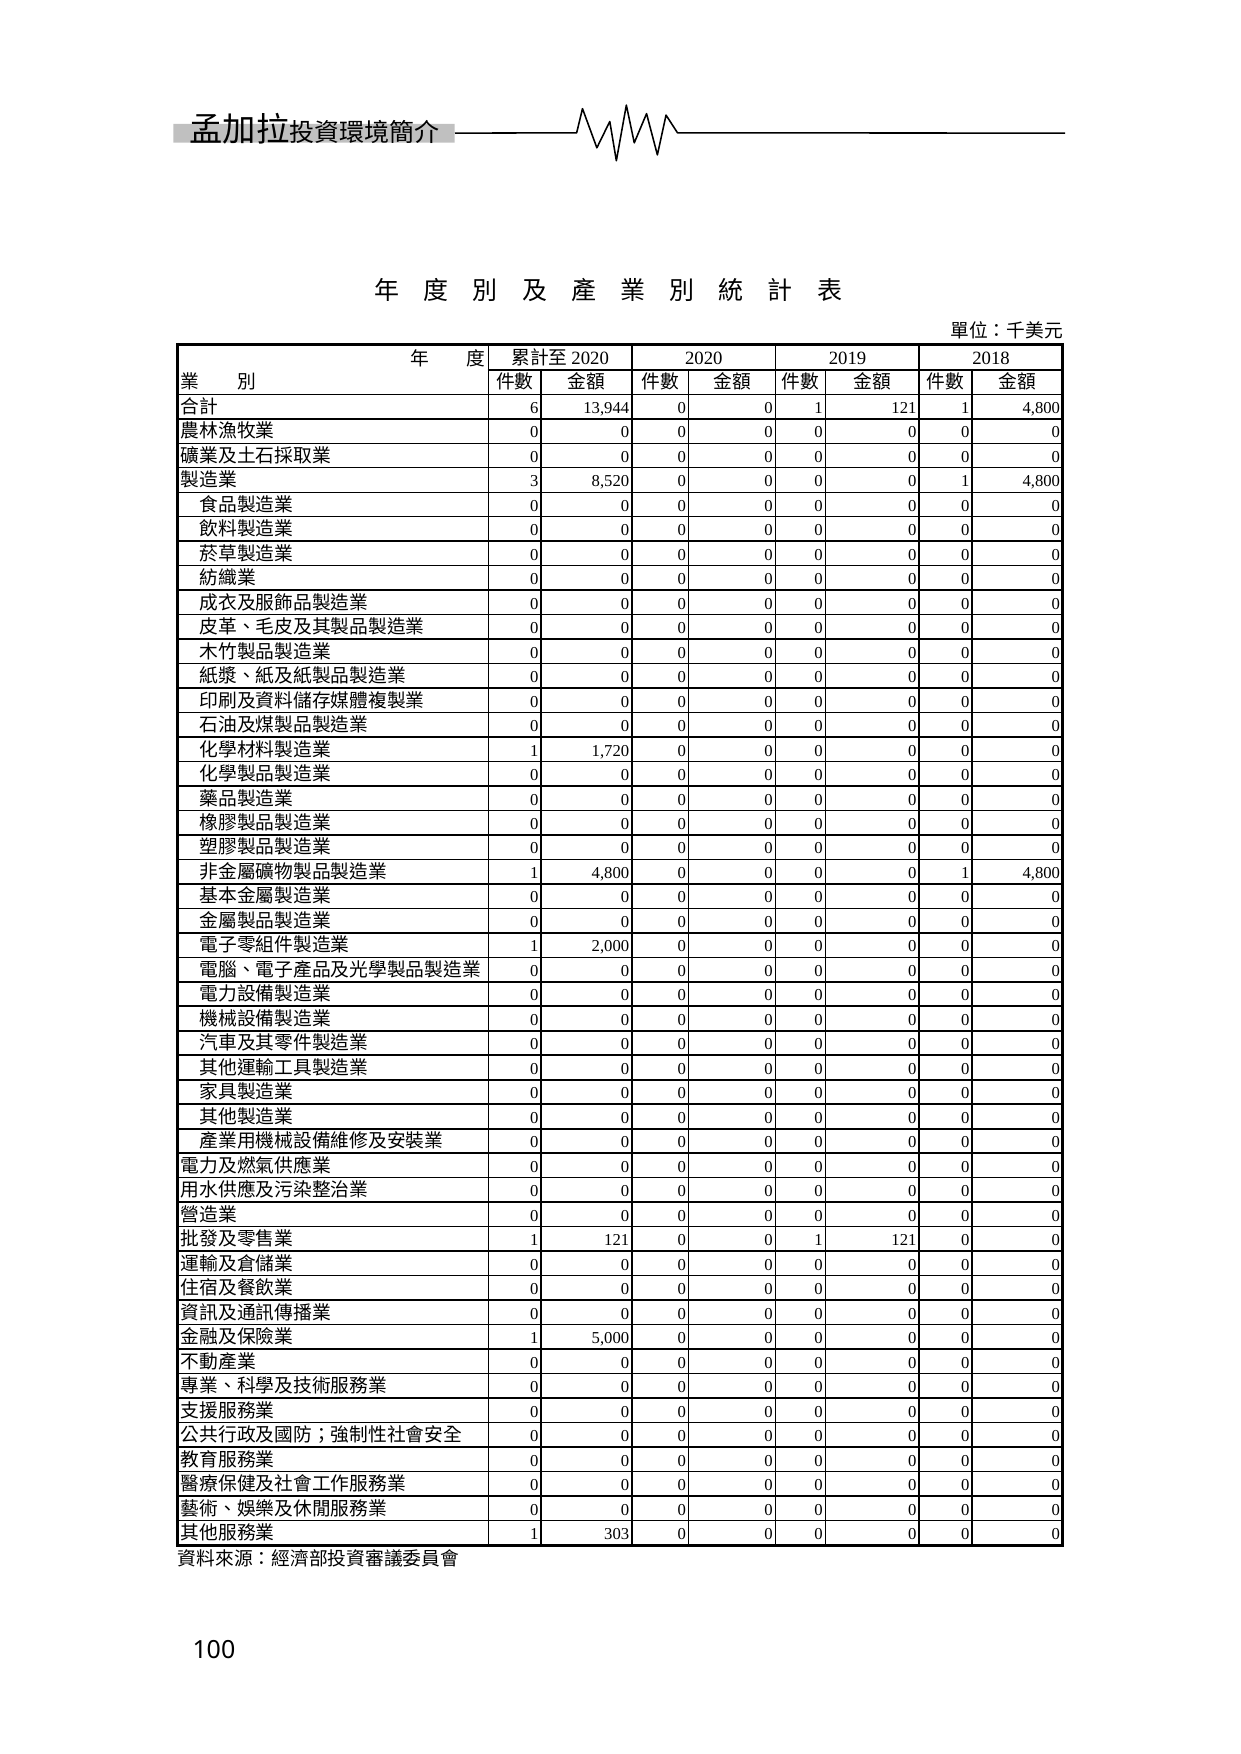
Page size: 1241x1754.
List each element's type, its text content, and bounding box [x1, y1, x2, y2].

table_cell 0 [826, 836, 918, 858]
table_cell 0 [542, 811, 631, 834]
table_cell 0 [776, 1497, 825, 1519]
table_cell 0 [633, 1374, 688, 1397]
table_cell 0 [973, 1301, 1061, 1324]
table_cell 0 [489, 811, 540, 834]
table_cell 0 [826, 713, 918, 736]
table_cell 0 [973, 713, 1061, 736]
table_cell 0 [973, 738, 1061, 761]
table_cell 0 [826, 1178, 918, 1201]
table_cell 0 [776, 1130, 825, 1152]
table_cell 0 [633, 517, 688, 540]
table_cell 0 [973, 1350, 1061, 1373]
table_cell 成衣及服飾品製造業 [179, 591, 488, 614]
table_cell 0 [542, 615, 631, 638]
table_cell 0 [542, 885, 631, 907]
table_cell 4,800 [973, 395, 1061, 418]
table_header 累計至2020 [489, 346, 631, 369]
table_cell 0 [776, 1178, 825, 1201]
table_cell 0 [689, 1325, 775, 1348]
table_cell 0 [633, 1276, 688, 1299]
table_cell 0 [689, 958, 775, 981]
table_cell 0 [689, 591, 775, 614]
table_cell 0 [489, 1497, 540, 1519]
table_cell 0 [920, 1448, 971, 1471]
table_cell 0 [633, 468, 688, 491]
table_cell 121 [542, 1227, 631, 1250]
table_cell 化學製品製造業 [179, 762, 488, 785]
table_cell 0 [920, 1227, 971, 1250]
table_cell 0 [542, 1032, 631, 1054]
table_cell 0 [776, 1423, 825, 1446]
table_cell 印刷及資料儲存媒體複製業 [179, 689, 488, 712]
table_cell 0 [689, 738, 775, 761]
table_cell 0 [973, 958, 1061, 981]
table_cell 0 [542, 444, 631, 467]
table_cell 0 [973, 1374, 1061, 1397]
table_cell 0 [776, 1448, 825, 1471]
table_cell 用水供應及污染整治業 [179, 1178, 488, 1201]
table_cell 0 [542, 983, 631, 1005]
table_cell 0 [633, 1252, 688, 1275]
table_cell 1 [489, 934, 540, 956]
table_cell 121 [826, 395, 918, 418]
table_cell 0 [973, 909, 1061, 932]
table_cell 0 [489, 713, 540, 736]
table_cell 0 [633, 885, 688, 907]
table_cell 0 [776, 468, 825, 491]
table_cell 0 [633, 1056, 688, 1079]
table_cell 1 [920, 395, 971, 418]
table_cell 0 [776, 860, 825, 883]
table_cell 0 [633, 1350, 688, 1373]
table_cell 0 [920, 591, 971, 614]
table_cell 金額 [689, 371, 775, 393]
table_header 2020 [633, 346, 775, 369]
table_cell 0 [542, 1203, 631, 1226]
table_cell 0 [776, 1521, 825, 1544]
table_cell 0 [826, 1203, 918, 1226]
table_cell 0 [489, 1081, 540, 1103]
table_cell 0 [633, 395, 688, 418]
table_cell 0 [826, 1154, 918, 1177]
table_cell 0 [920, 664, 971, 687]
table_cell 0 [973, 1497, 1061, 1519]
table_cell 0 [973, 615, 1061, 638]
table_cell 4,800 [973, 468, 1061, 491]
table_cell 0 [633, 1497, 688, 1519]
table_cell 0 [689, 468, 775, 491]
table_cell 6 [489, 395, 540, 418]
table_cell 0 [920, 689, 971, 712]
table_cell 0 [489, 1130, 540, 1152]
table_cell 0 [542, 566, 631, 589]
table_cell 0 [489, 542, 540, 565]
table_cell 0 [633, 1472, 688, 1495]
table_cell 教育服務業 [179, 1448, 488, 1471]
table_cell 0 [633, 983, 688, 1005]
table_cell 0 [776, 689, 825, 712]
table_cell 0 [920, 1276, 971, 1299]
table_cell 0 [920, 1472, 971, 1495]
table_cell 0 [920, 1252, 971, 1275]
table_cell 4,800 [542, 860, 631, 883]
table_cell 0 [633, 1130, 688, 1152]
table_cell 0 [489, 958, 540, 981]
table_cell 0 [826, 1521, 918, 1544]
table_cell 0 [542, 542, 631, 565]
table_cell 0 [542, 762, 631, 785]
table_cell 0 [776, 836, 825, 858]
table_cell 0 [542, 517, 631, 540]
table_cell 0 [776, 1056, 825, 1079]
table_cell 0 [973, 664, 1061, 687]
table_cell 0 [689, 787, 775, 809]
table_cell 0 [973, 566, 1061, 589]
table_cell 批發及零售業 [179, 1227, 488, 1250]
table_cell 飲料製造業 [179, 517, 488, 540]
table_cell 0 [973, 885, 1061, 907]
table_cell 菸草製造業 [179, 542, 488, 565]
table_cell 0 [826, 591, 918, 614]
table_cell 0 [689, 713, 775, 736]
table_cell 0 [489, 1472, 540, 1495]
table_cell 0 [633, 713, 688, 736]
table_cell 0 [826, 1032, 918, 1054]
table_cell 0 [689, 664, 775, 687]
table_cell 紙漿、紙及紙製品製造業 [179, 664, 488, 687]
table_cell 0 [973, 542, 1061, 565]
table_cell 0 [826, 615, 918, 638]
table_cell 0 [776, 885, 825, 907]
table_cell 0 [689, 1448, 775, 1471]
table_cell 0 [920, 934, 971, 956]
table_cell 專業、科學及技術服務業 [179, 1374, 488, 1397]
table_cell 0 [920, 983, 971, 1005]
table_cell 件數 [489, 371, 540, 393]
table_cell 0 [689, 1178, 775, 1201]
table_cell 0 [633, 1399, 688, 1422]
table_header 年 度 業 別 [179, 346, 488, 393]
table_cell 0 [826, 1276, 918, 1299]
table_cell 0 [826, 1301, 918, 1324]
table_cell 0 [489, 1276, 540, 1299]
table_cell 0 [542, 1178, 631, 1201]
table_header 2019 [776, 346, 918, 369]
text 單位：千美元 [178, 316, 1063, 343]
table_cell 0 [973, 1056, 1061, 1079]
table_cell 0 [689, 1521, 775, 1544]
table_cell 0 [633, 1081, 688, 1103]
table_cell 0 [489, 1350, 540, 1373]
table_cell 化學材料製造業 [179, 738, 488, 761]
table_cell 0 [973, 1227, 1061, 1250]
table_cell 0 [826, 1374, 918, 1397]
table_cell 件數 [920, 371, 971, 393]
table_cell 0 [920, 1325, 971, 1348]
table_cell 0 [776, 934, 825, 956]
table_cell 0 [542, 1130, 631, 1152]
table_cell 0 [920, 811, 971, 834]
table_cell 0 [920, 1301, 971, 1324]
table_cell 0 [920, 1007, 971, 1030]
table_cell 0 [973, 811, 1061, 834]
table_cell 橡膠製品製造業 [179, 811, 488, 834]
table_cell 0 [776, 517, 825, 540]
table_cell 0 [973, 934, 1061, 956]
table_cell 紡織業 [179, 566, 488, 589]
table_cell 藥品製造業 [179, 787, 488, 809]
table_cell 0 [542, 689, 631, 712]
table_cell 0 [826, 1350, 918, 1373]
table_cell 0 [776, 1276, 825, 1299]
table_cell 1,720 [542, 738, 631, 761]
table_cell 0 [633, 909, 688, 932]
table_cell 0 [973, 1448, 1061, 1471]
table_cell 0 [973, 591, 1061, 614]
table_cell 0 [489, 885, 540, 907]
table_cell 0 [542, 909, 631, 932]
table_cell 0 [826, 1325, 918, 1348]
table_cell 0 [689, 1472, 775, 1495]
table_cell 0 [633, 1227, 688, 1250]
table_cell 0 [776, 1325, 825, 1348]
table_cell 0 [489, 615, 540, 638]
table_cell 0 [489, 1154, 540, 1177]
table_cell 0 [776, 909, 825, 932]
table_cell 0 [776, 615, 825, 638]
table_cell 機械設備製造業 [179, 1007, 488, 1030]
table_cell 8,520 [542, 468, 631, 491]
table_cell 0 [826, 885, 918, 907]
table_cell 0 [489, 836, 540, 858]
table_cell 0 [776, 958, 825, 981]
table_cell 0 [920, 1056, 971, 1079]
table_cell 1 [489, 860, 540, 883]
table_cell 0 [776, 1105, 825, 1128]
table_cell 0 [542, 836, 631, 858]
table_cell 0 [689, 934, 775, 956]
text 資料來源：經濟部投資審議委員會 [178, 1547, 1063, 1570]
table_cell 0 [489, 1032, 540, 1054]
table_cell 0 [826, 1497, 918, 1519]
table_cell 0 [633, 1203, 688, 1226]
table_cell 0 [973, 420, 1061, 442]
table_cell 0 [633, 493, 688, 516]
table_cell 礦業及土石採取業 [179, 444, 488, 467]
table_cell 0 [826, 811, 918, 834]
table_cell 0 [920, 1130, 971, 1152]
table_cell 0 [973, 836, 1061, 858]
table_cell 1 [489, 1325, 540, 1348]
table_cell 0 [633, 542, 688, 565]
table_cell 0 [920, 420, 971, 442]
table_cell 0 [776, 1399, 825, 1422]
table_cell 0 [973, 1325, 1061, 1348]
table_cell 0 [920, 762, 971, 785]
table_cell 0 [920, 1350, 971, 1373]
table_cell 0 [776, 1203, 825, 1226]
table_cell 0 [633, 1325, 688, 1348]
table_cell 303 [542, 1521, 631, 1544]
table_cell 0 [826, 1056, 918, 1079]
table_cell 0 [542, 958, 631, 981]
table_cell 0 [920, 615, 971, 638]
table_cell 0 [542, 1276, 631, 1299]
table_cell 皮革、毛皮及其製品製造業 [179, 615, 488, 638]
table_cell 0 [826, 787, 918, 809]
table_cell 0 [776, 713, 825, 736]
table_cell 0 [542, 1154, 631, 1177]
table_cell 0 [689, 1130, 775, 1152]
table_cell 0 [542, 1374, 631, 1397]
table_cell 0 [633, 420, 688, 442]
table_cell 0 [542, 1423, 631, 1446]
table_cell 0 [826, 1130, 918, 1152]
table_cell 0 [776, 640, 825, 663]
table_cell 0 [689, 811, 775, 834]
table_cell 0 [633, 1521, 688, 1544]
table_cell 0 [542, 1399, 631, 1422]
table_cell 0 [920, 1154, 971, 1177]
table_cell 0 [633, 591, 688, 614]
table_cell 0 [826, 640, 918, 663]
table_cell 0 [489, 444, 540, 467]
table_cell 0 [489, 1423, 540, 1446]
table_cell 0 [542, 1350, 631, 1373]
table_cell 營造業 [179, 1203, 488, 1226]
table_cell 0 [689, 420, 775, 442]
table_cell 0 [826, 909, 918, 932]
table_cell 件數 [633, 371, 688, 393]
table_cell 0 [776, 542, 825, 565]
table_cell 0 [920, 1178, 971, 1201]
table_cell 0 [776, 1252, 825, 1275]
table_cell 0 [920, 542, 971, 565]
table_cell 0 [489, 1448, 540, 1471]
table_cell 0 [920, 787, 971, 809]
table_cell 塑膠製品製造業 [179, 836, 488, 858]
table_cell 0 [776, 444, 825, 467]
table_cell 0 [489, 983, 540, 1005]
table_cell 0 [826, 1448, 918, 1471]
table_cell 0 [689, 493, 775, 516]
table_cell 2,000 [542, 934, 631, 956]
table_cell 0 [489, 1056, 540, 1079]
table_cell 0 [689, 1105, 775, 1128]
table_cell 0 [826, 1007, 918, 1030]
table_cell 0 [689, 1423, 775, 1446]
table_cell 0 [489, 1301, 540, 1324]
table_cell 0 [633, 811, 688, 834]
table_cell 0 [633, 836, 688, 858]
table_cell 0 [633, 958, 688, 981]
table_cell 0 [826, 566, 918, 589]
table_cell 13,944 [542, 395, 631, 418]
table_cell 0 [542, 664, 631, 687]
table_cell 0 [826, 762, 918, 785]
table_cell 0 [920, 958, 971, 981]
table_cell 0 [689, 1497, 775, 1519]
table_cell 0 [542, 640, 631, 663]
table_cell 0 [689, 615, 775, 638]
table_cell 0 [973, 1007, 1061, 1030]
table_cell 0 [920, 1105, 971, 1128]
text 年度別及產業別統計表 [178, 262, 1063, 316]
table_cell 0 [542, 713, 631, 736]
table_cell 0 [689, 1056, 775, 1079]
table_cell 合計 [179, 395, 488, 418]
table_cell 3 [489, 468, 540, 491]
table_cell 1 [489, 1521, 540, 1544]
table_cell 0 [542, 1056, 631, 1079]
table_cell 金屬製品製造業 [179, 909, 488, 932]
table_cell 0 [920, 1521, 971, 1544]
table_cell 0 [973, 689, 1061, 712]
table_cell 0 [920, 1399, 971, 1422]
table_cell 醫療保健及社會工作服務業 [179, 1472, 488, 1495]
table_cell 0 [826, 664, 918, 687]
table_cell 0 [689, 1007, 775, 1030]
table_cell 非金屬礦物製品製造業 [179, 860, 488, 883]
table_cell 0 [633, 1154, 688, 1177]
table_cell 0 [689, 983, 775, 1005]
table_cell 121 [826, 1227, 918, 1250]
table_cell 0 [973, 762, 1061, 785]
table_cell 0 [776, 787, 825, 809]
table_cell 0 [776, 1081, 825, 1103]
table_cell 0 [689, 444, 775, 467]
table_cell 4,800 [973, 860, 1061, 883]
table_cell 公共行政及國防；強制性社會安全 [179, 1423, 488, 1446]
table_cell 0 [973, 1521, 1061, 1544]
table_cell 石油及煤製品製造業 [179, 713, 488, 736]
table_cell 0 [489, 566, 540, 589]
table_cell 0 [826, 444, 918, 467]
table_cell 0 [689, 1227, 775, 1250]
table_cell 電力及燃氣供應業 [179, 1154, 488, 1177]
table_cell 0 [489, 689, 540, 712]
table_cell 0 [973, 1276, 1061, 1299]
table_cell 其他服務業 [179, 1521, 488, 1544]
table_cell 0 [973, 1252, 1061, 1275]
table_cell 0 [689, 1081, 775, 1103]
table_cell 0 [633, 934, 688, 956]
table_cell 0 [489, 1105, 540, 1128]
table_cell 住宿及餐飲業 [179, 1276, 488, 1299]
table_cell 電子零組件製造業 [179, 934, 488, 956]
table_cell 0 [689, 1203, 775, 1226]
table_cell 0 [920, 566, 971, 589]
table_cell 0 [920, 444, 971, 467]
table_cell 運輸及倉儲業 [179, 1252, 488, 1275]
table_cell 0 [689, 689, 775, 712]
table_cell 0 [633, 1007, 688, 1030]
table_cell 金融及保險業 [179, 1325, 488, 1348]
table_cell 0 [542, 591, 631, 614]
table_cell 0 [633, 664, 688, 687]
table_cell 0 [826, 958, 918, 981]
table_cell 汽車及其零件製造業 [179, 1032, 488, 1054]
table_cell 0 [633, 1178, 688, 1201]
table_cell 0 [920, 640, 971, 663]
table_cell 0 [689, 1374, 775, 1397]
table_cell 電腦、電子產品及光學製品製造業 [179, 958, 488, 981]
table_cell 0 [920, 713, 971, 736]
table_cell 0 [776, 1032, 825, 1054]
table_cell 0 [689, 542, 775, 565]
table_cell 0 [920, 493, 971, 516]
table_cell 0 [633, 1105, 688, 1128]
table_cell 0 [489, 517, 540, 540]
table_cell 0 [689, 1276, 775, 1299]
table_cell 0 [920, 1081, 971, 1103]
table_cell 食品製造業 [179, 493, 488, 516]
table_cell 0 [689, 517, 775, 540]
table_cell 0 [826, 468, 918, 491]
table_cell 0 [689, 909, 775, 932]
table_cell 0 [542, 1472, 631, 1495]
table_cell 金額 [826, 371, 918, 393]
table_cell 0 [489, 909, 540, 932]
table_cell 0 [776, 1350, 825, 1373]
table_cell 0 [489, 787, 540, 809]
table_cell 0 [973, 1105, 1061, 1128]
table_cell 0 [920, 517, 971, 540]
table_cell 0 [973, 1178, 1061, 1201]
table_cell 0 [776, 1154, 825, 1177]
table_cell 0 [973, 787, 1061, 809]
table_cell 0 [689, 1301, 775, 1324]
table_cell 0 [689, 1399, 775, 1422]
table_cell 0 [826, 517, 918, 540]
table_cell 0 [826, 493, 918, 516]
table_cell 0 [973, 983, 1061, 1005]
table_cell 電力設備製造業 [179, 983, 488, 1005]
table_cell 0 [633, 738, 688, 761]
table_cell 0 [542, 1081, 631, 1103]
table_cell 0 [920, 1374, 971, 1397]
table_cell 0 [826, 738, 918, 761]
table_cell 0 [489, 1178, 540, 1201]
table_cell 0 [689, 1350, 775, 1373]
table_cell 0 [489, 1203, 540, 1226]
table_cell 0 [542, 420, 631, 442]
table_cell 0 [776, 1301, 825, 1324]
table_cell 0 [776, 420, 825, 442]
table_cell 1 [776, 395, 825, 418]
table_cell 0 [973, 1032, 1061, 1054]
table_cell 0 [542, 1007, 631, 1030]
table_cell 0 [920, 1497, 971, 1519]
table_cell 0 [973, 640, 1061, 663]
table_cell 0 [826, 934, 918, 956]
table_cell 支援服務業 [179, 1399, 488, 1422]
table_cell 0 [542, 1448, 631, 1471]
table_cell 農林漁牧業 [179, 420, 488, 442]
table_cell 0 [633, 1301, 688, 1324]
table_cell 0 [633, 566, 688, 589]
table_cell 0 [776, 566, 825, 589]
table_cell 0 [689, 860, 775, 883]
table_cell 0 [920, 909, 971, 932]
table_cell 產業用機械設備維修及安裝業 [179, 1130, 488, 1152]
table_cell 0 [826, 420, 918, 442]
table_cell 0 [826, 1423, 918, 1446]
table_cell 0 [826, 689, 918, 712]
table_cell 1 [776, 1227, 825, 1250]
table_cell 其他運輸工具製造業 [179, 1056, 488, 1079]
table_cell 0 [776, 493, 825, 516]
table_cell 0 [776, 738, 825, 761]
table_cell 藝術、娛樂及休閒服務業 [179, 1497, 488, 1519]
table_cell 0 [633, 1423, 688, 1446]
table_cell 0 [689, 1252, 775, 1275]
table_cell 0 [689, 640, 775, 663]
table_cell 1 [920, 860, 971, 883]
table_cell 0 [689, 395, 775, 418]
table_cell 0 [489, 1399, 540, 1422]
table_cell 0 [689, 566, 775, 589]
table_cell 0 [489, 493, 540, 516]
table_cell 家具製造業 [179, 1081, 488, 1103]
table_cell 0 [973, 1423, 1061, 1446]
table_cell 0 [826, 1105, 918, 1128]
table_cell 0 [826, 1081, 918, 1103]
table_cell 0 [542, 1105, 631, 1128]
table_cell 1 [920, 468, 971, 491]
table_cell 基本金屬製造業 [179, 885, 488, 907]
table_cell 0 [776, 664, 825, 687]
table_cell 0 [633, 615, 688, 638]
table_cell 0 [826, 1399, 918, 1422]
table_cell 0 [542, 1252, 631, 1275]
table_cell 0 [633, 444, 688, 467]
table_cell 件數 [776, 371, 825, 393]
table_cell 0 [689, 762, 775, 785]
table_cell 0 [826, 860, 918, 883]
table_cell 0 [973, 493, 1061, 516]
table_cell 0 [689, 836, 775, 858]
table_cell 0 [633, 762, 688, 785]
table_cell 0 [633, 1032, 688, 1054]
table_cell 0 [542, 787, 631, 809]
table_cell 0 [776, 762, 825, 785]
table_cell 0 [542, 1497, 631, 1519]
table_cell 1 [489, 1227, 540, 1250]
table_cell 0 [776, 1374, 825, 1397]
table_cell 0 [489, 664, 540, 687]
table_cell 金額 [973, 371, 1061, 393]
table_cell 0 [489, 591, 540, 614]
table_cell 0 [920, 885, 971, 907]
table_cell 0 [489, 1374, 540, 1397]
table_cell 0 [973, 1472, 1061, 1495]
table_cell 0 [689, 1154, 775, 1177]
table_cell 不動產業 [179, 1350, 488, 1373]
table_cell 0 [776, 591, 825, 614]
table_cell 0 [776, 983, 825, 1005]
table_cell 0 [973, 444, 1061, 467]
table_cell 0 [973, 517, 1061, 540]
table_cell 0 [776, 1007, 825, 1030]
table_cell 0 [973, 1130, 1061, 1152]
table_cell 0 [689, 1032, 775, 1054]
table_cell 0 [689, 885, 775, 907]
table_cell 0 [542, 1301, 631, 1324]
table_cell 0 [920, 1203, 971, 1226]
table_cell 0 [920, 836, 971, 858]
table_cell 金額 [542, 371, 631, 393]
table_cell 0 [776, 1472, 825, 1495]
table_cell 0 [489, 1007, 540, 1030]
table_cell 0 [973, 1154, 1061, 1177]
table_cell 0 [920, 1423, 971, 1446]
table_cell 1 [489, 738, 540, 761]
table_cell 0 [920, 738, 971, 761]
table_cell 0 [776, 811, 825, 834]
table_cell 0 [826, 542, 918, 565]
table_cell 0 [633, 640, 688, 663]
table_cell 0 [973, 1081, 1061, 1103]
table_cell 0 [826, 1252, 918, 1275]
table_cell 0 [973, 1203, 1061, 1226]
table_cell 5,000 [542, 1325, 631, 1348]
table_cell 製造業 [179, 468, 488, 491]
table_cell 0 [489, 420, 540, 442]
table_cell 0 [633, 689, 688, 712]
table_cell 0 [489, 762, 540, 785]
table_cell 0 [542, 493, 631, 516]
table_cell 0 [920, 1032, 971, 1054]
table_cell 0 [826, 1472, 918, 1495]
table_cell 0 [633, 787, 688, 809]
table_cell 資訊及通訊傳播業 [179, 1301, 488, 1324]
table_cell 其他製造業 [179, 1105, 488, 1128]
table_cell 0 [633, 1448, 688, 1471]
table_cell 木竹製品製造業 [179, 640, 488, 663]
table_header 2018 [920, 346, 1061, 369]
table_cell 0 [826, 983, 918, 1005]
table_cell 0 [973, 1399, 1061, 1422]
table_cell 0 [633, 860, 688, 883]
table_cell 0 [489, 640, 540, 663]
table_cell 0 [489, 1252, 540, 1275]
